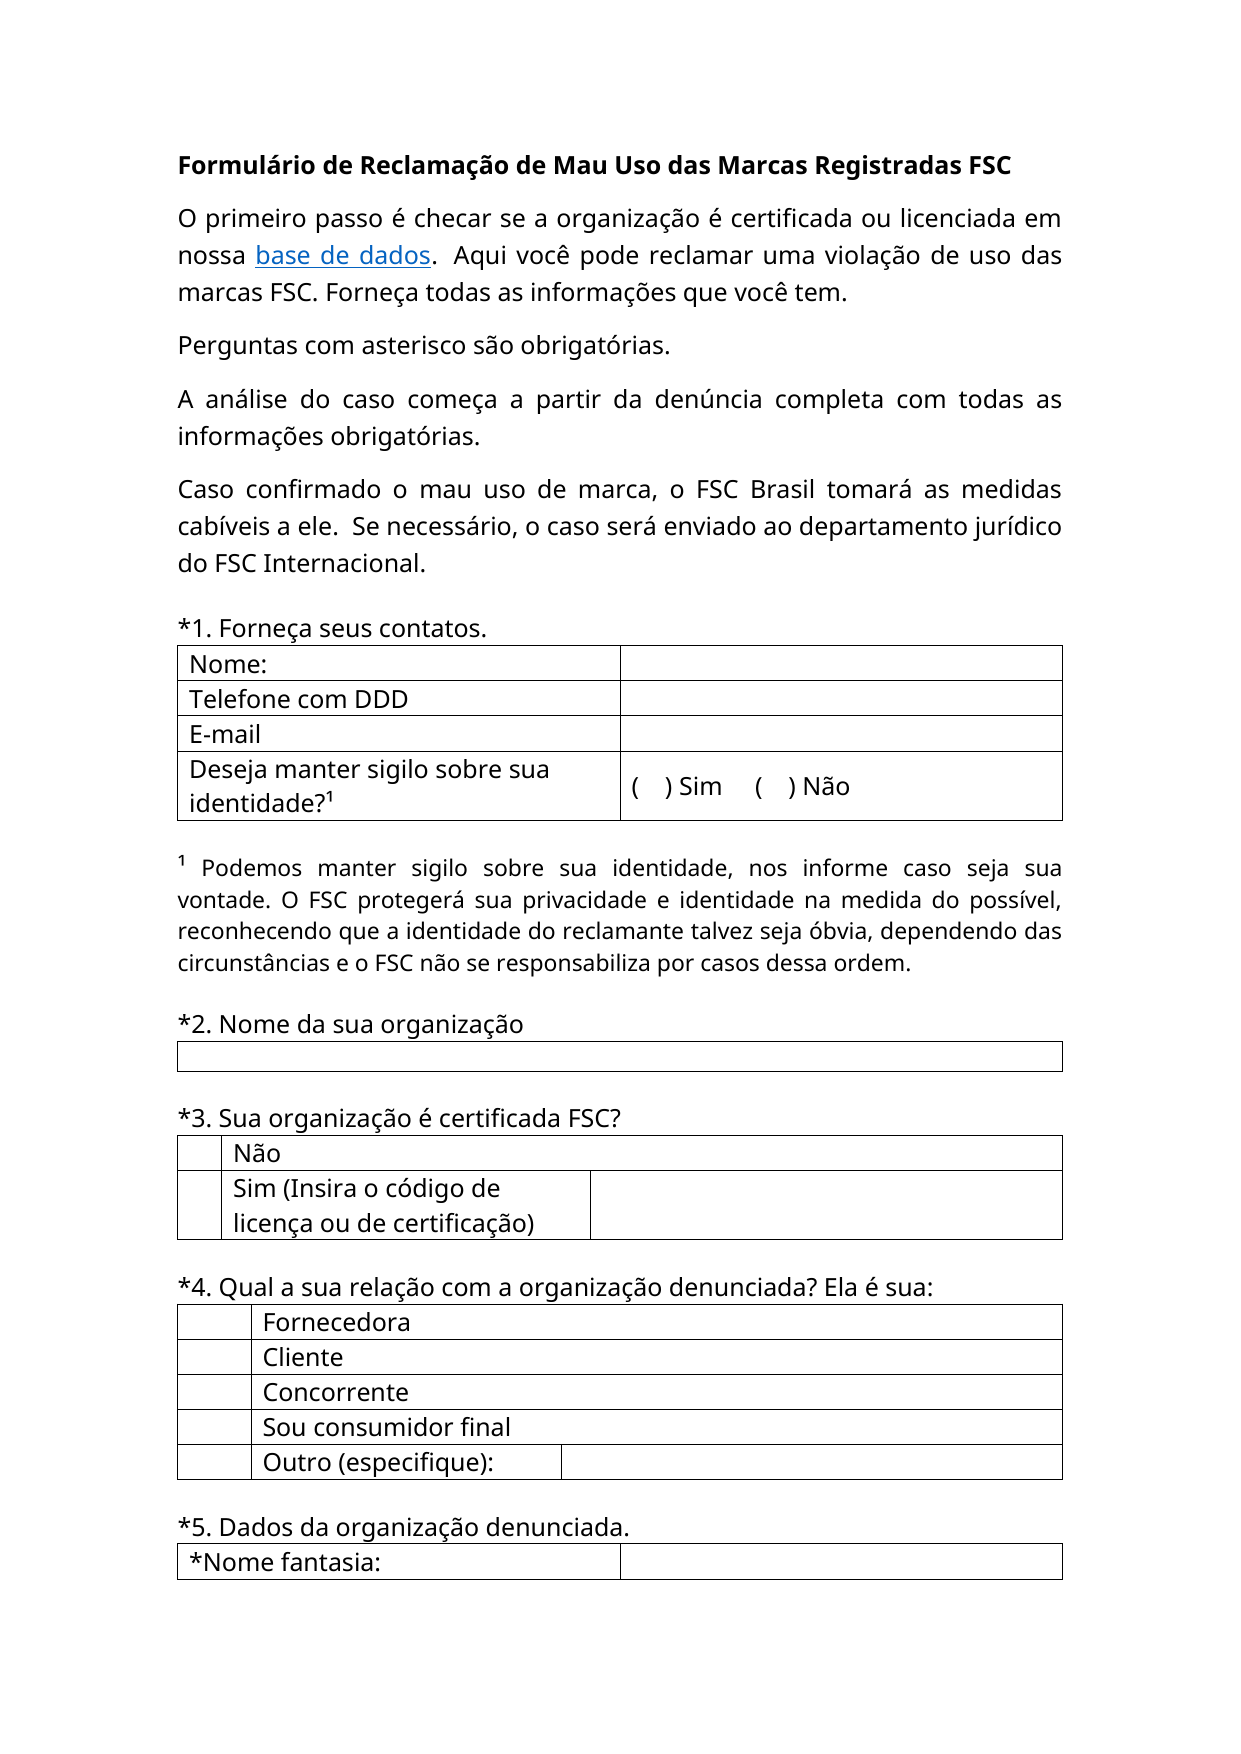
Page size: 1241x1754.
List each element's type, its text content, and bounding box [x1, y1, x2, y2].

table_cell [178, 1375, 251, 1409]
text O primeiro passo é checar se a organização é certificada ou licenciada em nossa base de dados. Aqui você pode reclamar uma violação de uso das marcas FSC. Forneça todas as informações que você tem. [177, 201, 1063, 309]
table_cell [621, 716, 1062, 751]
table_header [178, 1136, 221, 1170]
table_header Não [222, 1136, 1062, 1170]
table_cell Sim (Insira o código de licença ou de certificação) [222, 1171, 590, 1239]
table_cell Telefone com DDD [178, 681, 620, 715]
table_cell ( ) Sim ( ) Não [621, 752, 1062, 820]
subtitle *2. Nome da sua organização [177, 1007, 1063, 1041]
text A análise do caso começa a partir da denúncia completa com todas as informações obrigatórias. [177, 381, 1063, 452]
table_header Nome: [178, 646, 620, 680]
table_cell Sou consumidor final [252, 1410, 1062, 1444]
table_header [621, 646, 1062, 680]
table_header [178, 1305, 251, 1339]
table_cell [562, 1445, 1062, 1479]
table_header [621, 1544, 1062, 1578]
text Perguntas com asterisco são obrigatórias. [177, 328, 1063, 362]
table_cell [178, 1171, 221, 1239]
table_header Fornecedora [252, 1305, 1062, 1339]
table_cell Concorrente [252, 1375, 1062, 1409]
table_header *Nome fantasia: [178, 1544, 620, 1578]
subtitle *1. Forneça seus contatos. [177, 611, 1063, 645]
table_cell [178, 1445, 251, 1479]
table_cell Outro (especifique): [252, 1445, 561, 1479]
table_cell Deseja manter sigilo sobre sua identidade?¹ [178, 752, 620, 820]
subtitle *3. Sua organização é certificada FSC? [177, 1101, 1063, 1135]
subtitle *4. Qual a sua relação com a organização denunciada? Ela é sua: [177, 1269, 1063, 1303]
text Formulário de Reclamação de Mau Uso das Marcas Registradas FSC [177, 148, 1063, 182]
subtitle *5. Dados da organização denunciada. [177, 1509, 1063, 1543]
table_cell [621, 681, 1062, 715]
table_cell [591, 1171, 1062, 1239]
table_cell E-mail [178, 716, 620, 751]
table_cell Cliente [252, 1340, 1062, 1374]
table_header [178, 1042, 1062, 1071]
text Caso confirmado o mau uso de marca, o FSC Brasil tomará as medidas cabíveis a ele. Se necessário, o caso será enviado ao departamento jurídico do FSC Internacional. [177, 472, 1063, 579]
table_cell [178, 1340, 251, 1374]
table_cell [178, 1410, 251, 1444]
subtitle ¹ Podemos manter sigilo sobre sua identidade, nos informe caso seja sua vontade. O FSC protegerá sua privacidade e identidade na medida do possível, reconhecendo que a identidade do reclamante talvez seja óbvia, dependendo das circunstâncias e o FSC não se responsabiliza por casos dessa ordem. [177, 850, 1063, 978]
